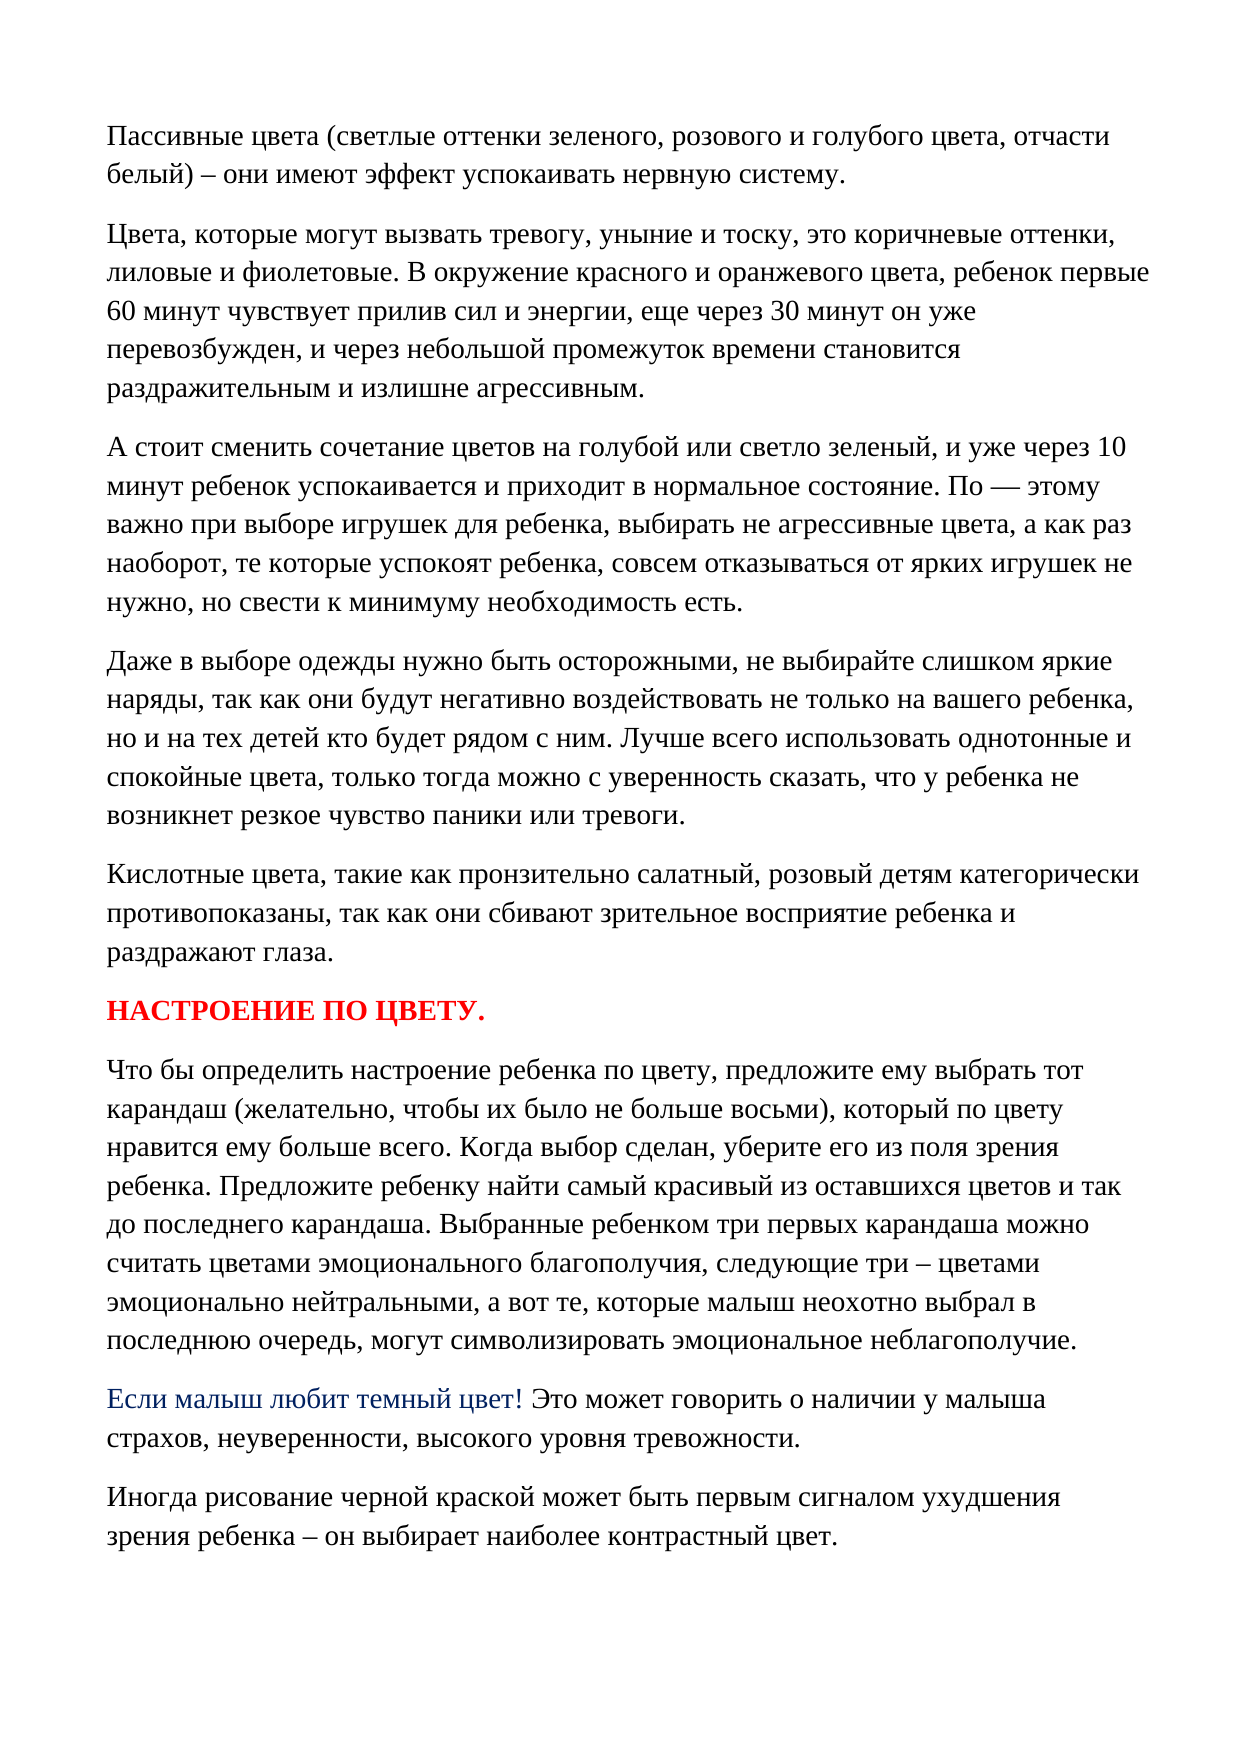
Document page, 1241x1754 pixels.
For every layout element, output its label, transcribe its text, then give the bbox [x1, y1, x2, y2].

text НАСТРОЕНИЕ ПО ЦВЕТУ. [106, 993, 1152, 1027]
text Если малыш любит темный цвет! Это может говорить о наличии у малыша страхов, неуверенности, высокого уровня тревожности. [106, 1382, 1152, 1454]
text Что бы определить настроение ребенка по цвету, предложите ему выбрать тот карандаш (желательно, чтобы их было не больше восьми), который по цвету нравится ему больше всего. Когда выбор сделан, уберите его из поля зрения ребенка. Предложите ребенку найти самый красивый из оставшихся цветов и так до последнего карандаша. Выбранные ребенком три первых карандаша можно считать цветами эмоционального благополучия, следующие три – цветами эмоционально нейтральными, а вот те, которые малыш неохотно выбрал в последнюю очередь, могут символизировать эмоциональное неблагополучие. [106, 1052, 1152, 1356]
text Цвета, которые могут вызвать тревогу, уныние и тоску, это коричневые оттенки, лиловые и фиолетовые. В окружение красного и оранжевого цвета, ребенок первые 60 минут чувствует прилив сил и энергии, еще через 30 минут он уже перевозбужден, и через небольшой промежуток времени становится раздражительным и излишне агрессивным. [106, 216, 1152, 404]
text Пассивные цвета (светлые оттенки зеленого, розового и голубого цвета, отчасти белый) – они имеют эффект успокаивать нервную систему. [106, 118, 1152, 190]
text Даже в выборе одежды нужно быть осторожными, не выбирайте слишком яркие наряды, так как они будут негативно воздействовать не только на вашего ребенка, но и на тех детей кто будет рядом с ним. Лучше всего использовать однотонные и спокойные цвета, только тогда можно с уверенность сказать, что у ребенка не возникнет резкое чувство паники или тревоги. [106, 643, 1152, 831]
text Кислотные цвета, такие как пронзительно салатный, розовый детям категорически противопоказаны, так как они сбивают зрительное восприятие ребенка и раздражают глаза. [106, 857, 1152, 967]
text А стоит сменить сочетание цветов на голубой или светло зеленый, и уже через 10 минут ребенок успокаивается и приходит в нормальное состояние. По — этому важно при выборе игрушек для ребенка, выбирать не агрессивные цвета, а как раз наоборот, те которые успокоят ребенка, совсем отказываться от ярких игрушек не нужно, но свести к минимуму необходимость есть. [106, 429, 1152, 617]
text Иногда рисование черной краской может быть первым сигналом ухудшения зрения ребенка – он выбирает наиболее контрастный цвет. [106, 1479, 1152, 1552]
